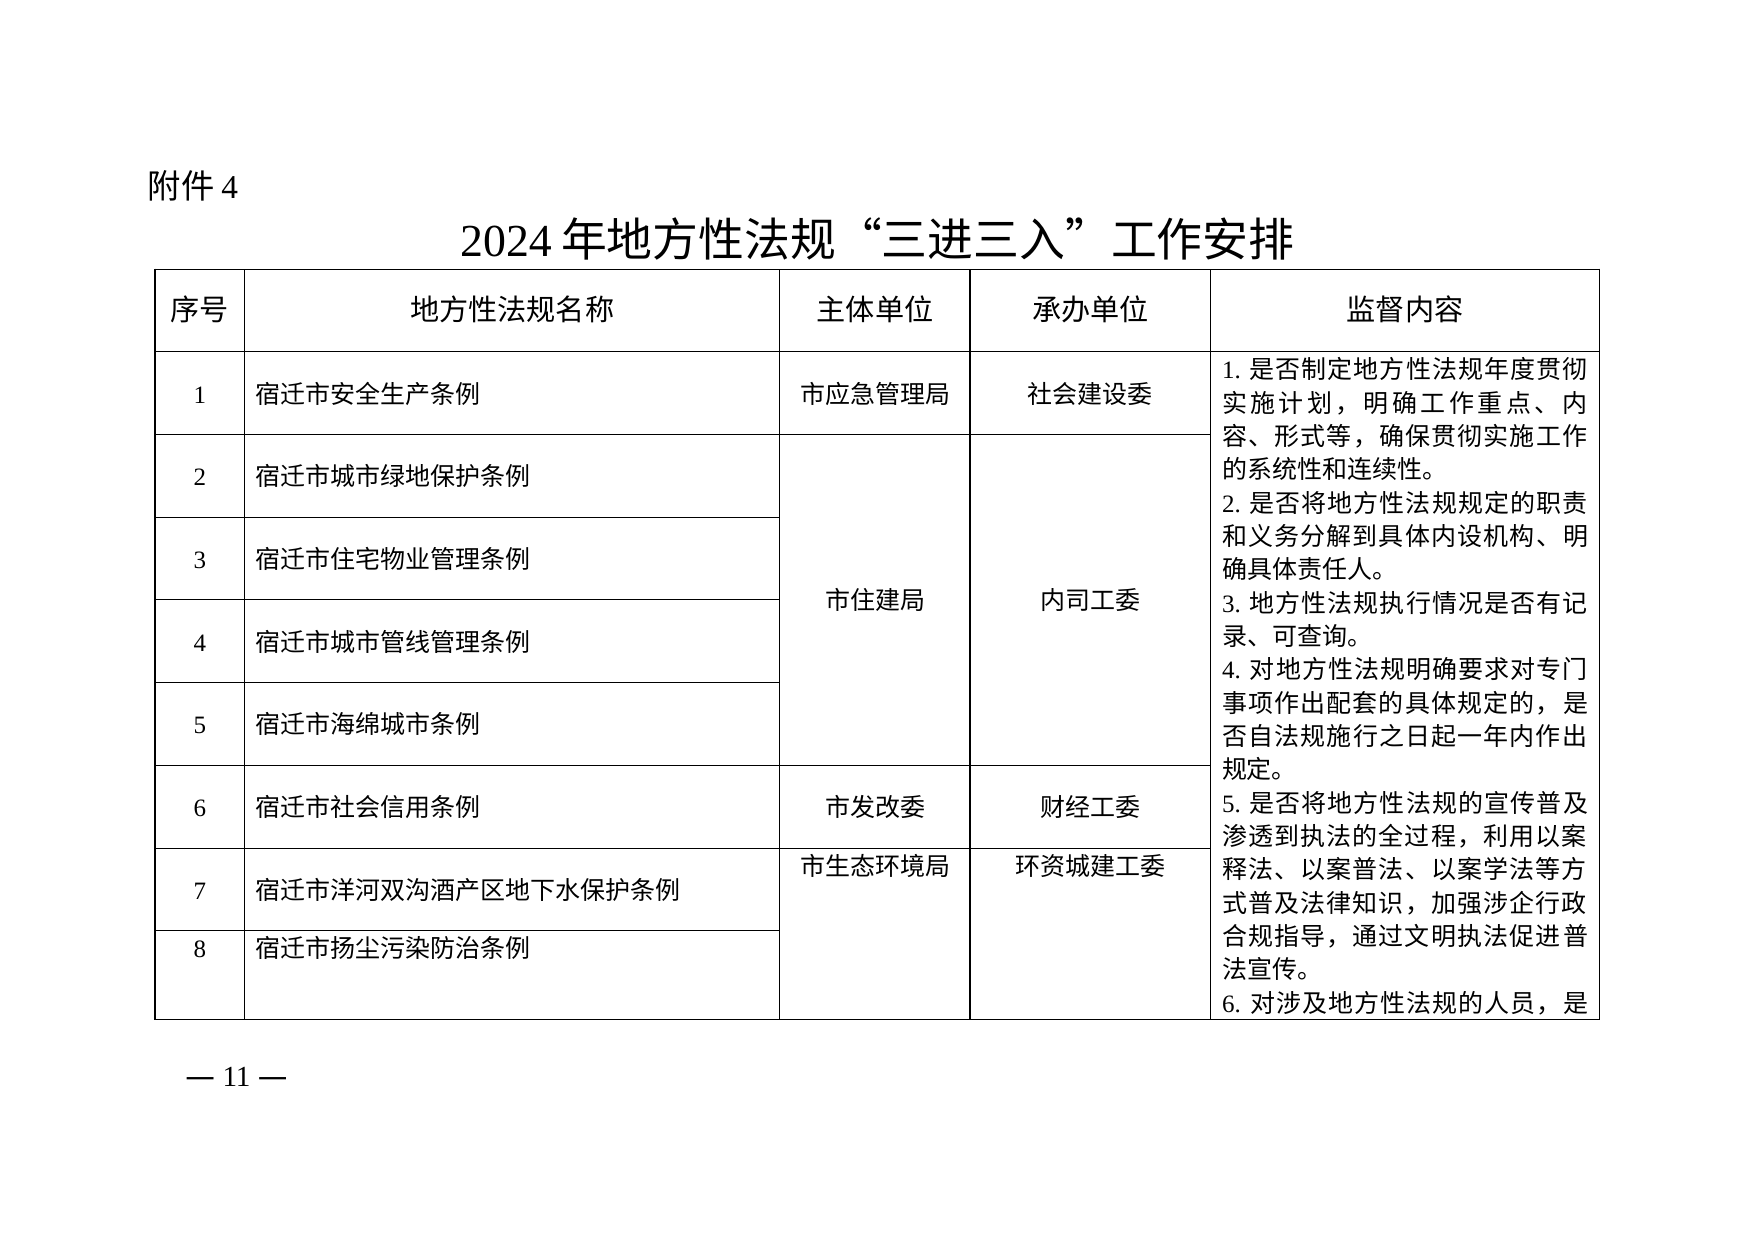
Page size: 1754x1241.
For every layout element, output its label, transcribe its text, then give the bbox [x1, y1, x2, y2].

table_cell 宿迁市扬尘污染防治条例 [245, 931, 779, 1019]
text 附件4 [148, 152, 1606, 210]
table_cell 市住建局 [780, 435, 969, 765]
table_cell 社会建设委 [971, 352, 1210, 434]
table_cell 环资城建工委 [971, 849, 1210, 1019]
table_cell 2 [156, 435, 244, 517]
table_cell 宿迁市社会信用条例 [245, 766, 779, 847]
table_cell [1211, 352, 1599, 1019]
table_cell 宿迁市海绵城市条例 [245, 683, 779, 765]
table_cell 市生态环境局 [780, 849, 969, 1019]
table_cell 宿迁市安全生产条例 [245, 352, 779, 434]
table_cell 7 [156, 849, 244, 930]
table_cell 内司工委 [971, 435, 1210, 765]
table_cell 6 [156, 766, 244, 847]
table_cell 1 [156, 352, 244, 434]
table_header 序号 [156, 270, 244, 351]
table_cell 市发改委 [780, 766, 969, 847]
table_cell 8 [156, 931, 244, 1019]
table_cell 宿迁市洋河双沟酒产区地下水保护条例 [245, 849, 779, 930]
table_cell 市应急管理局 [780, 352, 969, 434]
table_cell 5 [156, 683, 244, 765]
table_header 承办单位 [971, 270, 1210, 351]
table_cell 宿迁市住宅物业管理条例 [245, 518, 779, 599]
table_cell 宿迁市城市管线管理条例 [245, 600, 779, 682]
table_cell 3 [156, 518, 244, 599]
table_cell 4 [156, 600, 244, 682]
text 2024年地方性法规“三进三入”工作安排 [148, 210, 1606, 268]
table_header 地方性法规名称 [245, 270, 779, 351]
table_cell 财经工委 [971, 766, 1210, 847]
table_header 监督内容 [1211, 270, 1599, 351]
table_header 主体单位 [780, 270, 969, 351]
table_cell 宿迁市城市绿地保护条例 [245, 435, 779, 517]
